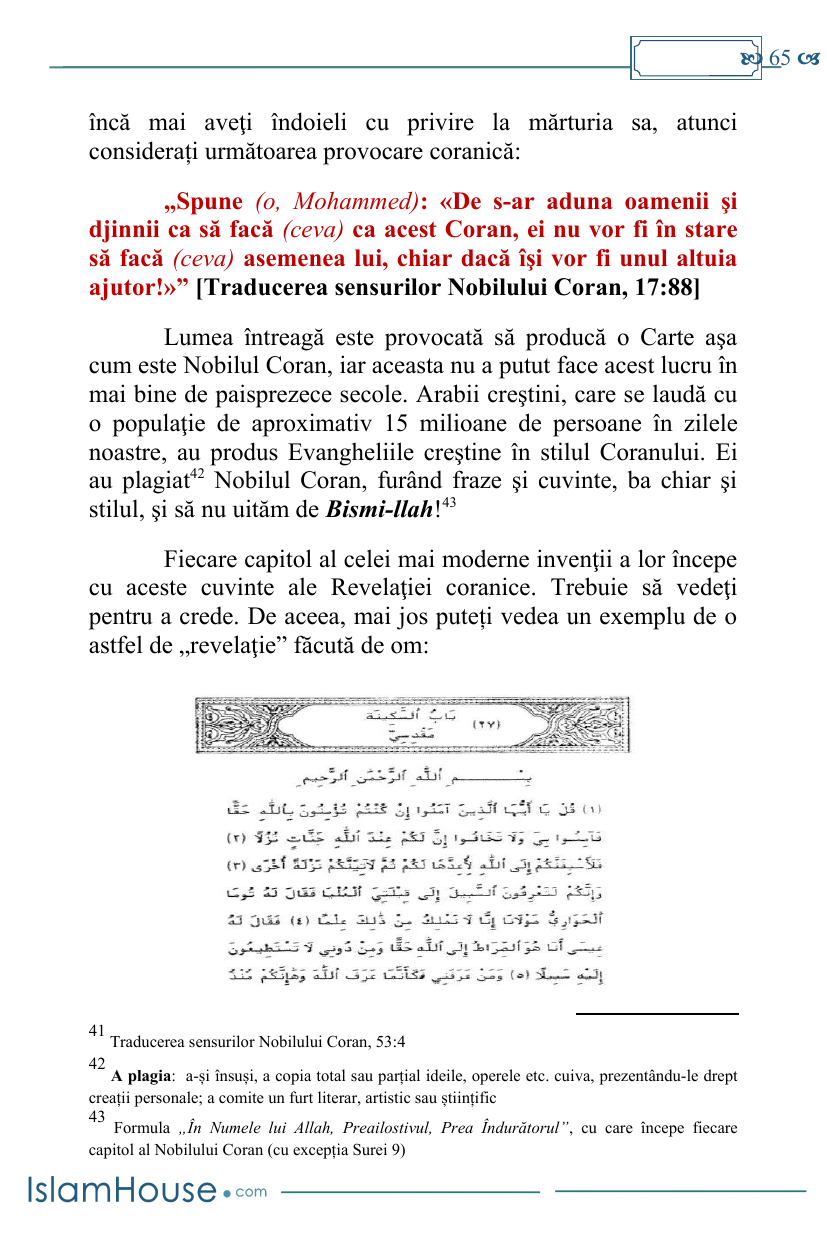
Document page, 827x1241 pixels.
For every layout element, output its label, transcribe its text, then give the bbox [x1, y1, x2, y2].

text „Spune (o, Mohammed): «De s-ar aduna oamenii şi djinnii ca să facă (ceva) ca acest Coran, ei nu vor fi în stare să facă (ceva) asemenea lui, chiar dacă îşi vor fi unul altuia ajutor!»” [Traducerea sensurilor Nobilului Coran, 17:88] [89, 186, 738, 301]
text Fiecare capitol al celei mai moderne invenţii a lor începe cu aceste cuvinte ale Revelaţiei coranice. Trebuie să vedeţi pentru a crede. De aceea, mai jos puteți vedea un exemplu de o astfel de „revelaţie” făcută de om: [89, 544, 738, 659]
picture [548, 1170, 807, 1208]
text Lumea întreagă este provocată să producă o Carte aşa cum este Nobilul Coran, iar aceasta nu a putut face acest lucru în mai bine de paisprezece secole. Arabii creştini, care se laudă cu o populaţie de aproximativ 15 milioane de persoane în zilele noastre, au produs Evangheliile creştine în stilul Coranului. Ei au plagiat Nobilul Coran, furând fraze şi cuvinte, ba chiar şi stilul, şi să nu uităm de Bismi-llah! [89, 322, 738, 523]
picture [192, 694, 635, 991]
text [89, 107, 738, 165]
picture [20, 1171, 541, 1209]
